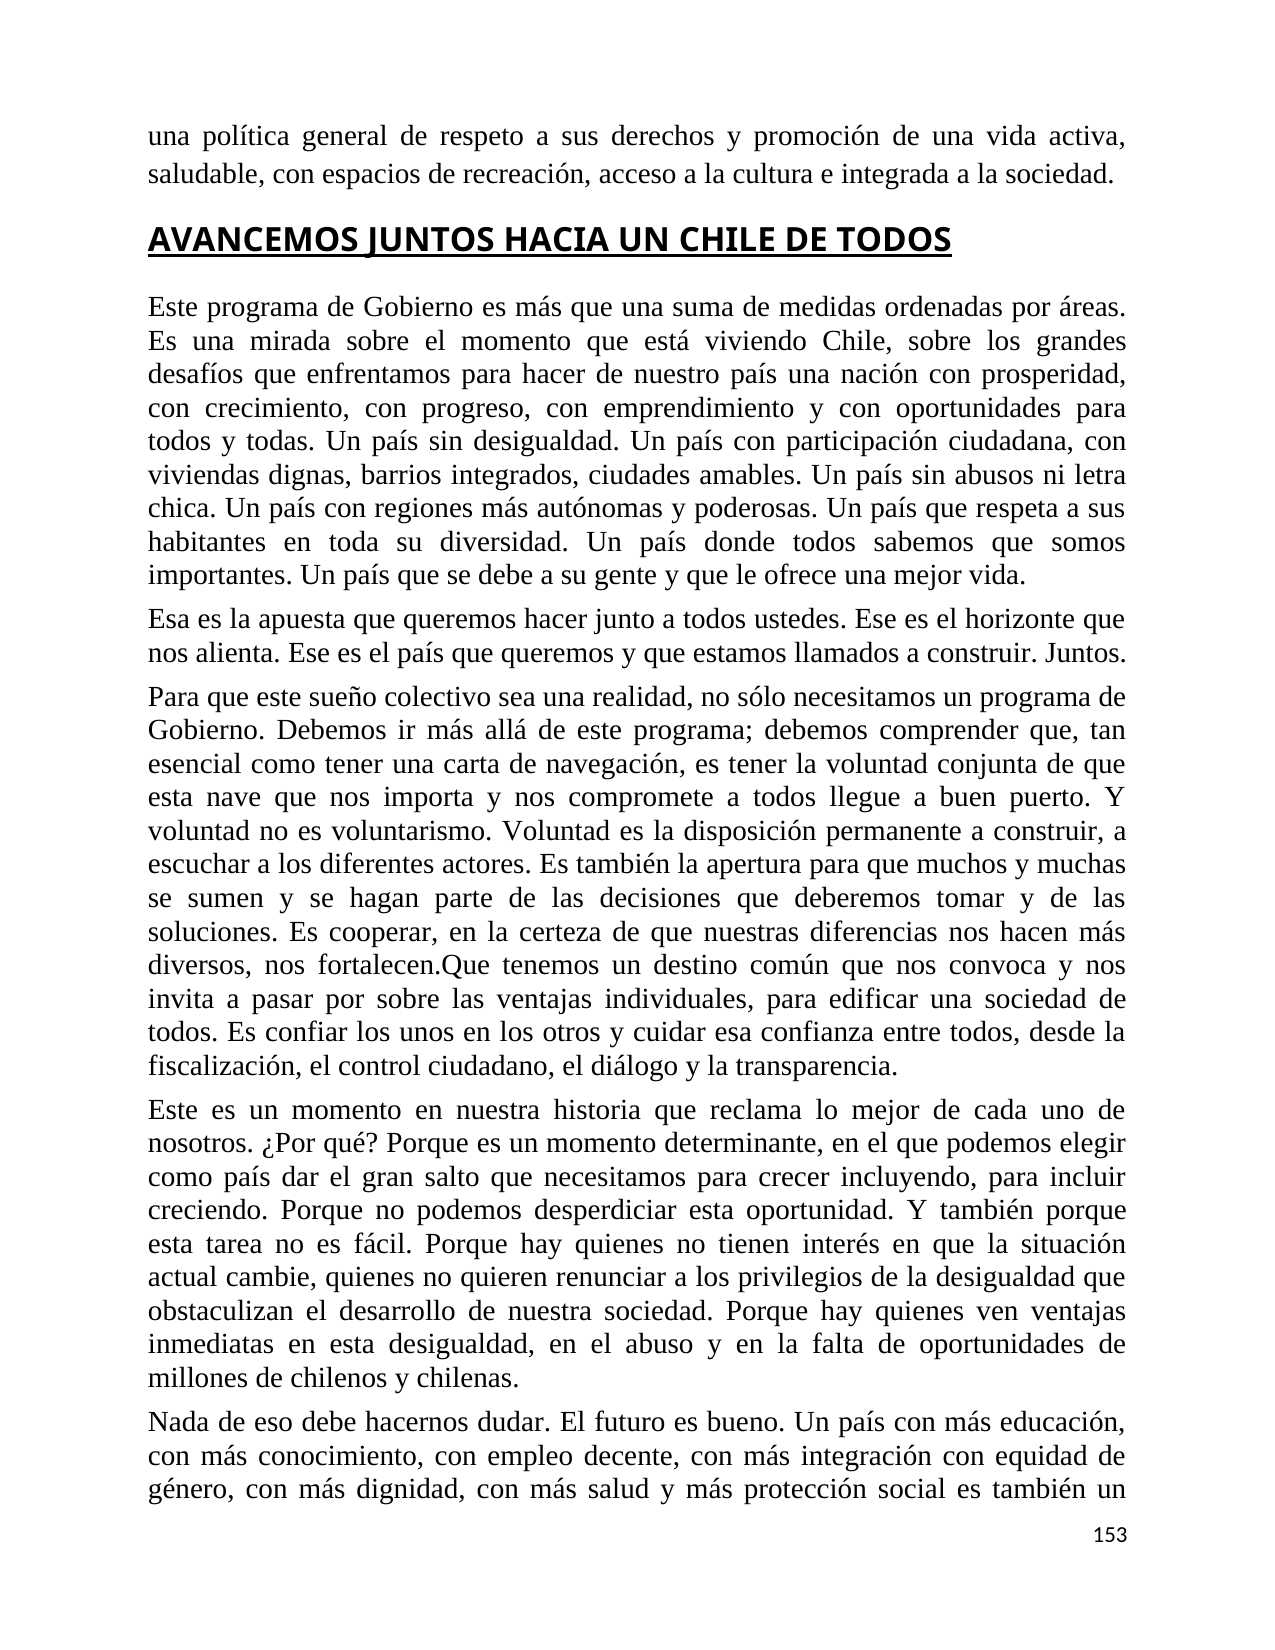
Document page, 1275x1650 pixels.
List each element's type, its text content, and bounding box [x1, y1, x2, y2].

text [148, 1404, 1127, 1505]
text Este es un momento en nuestra historia que reclama lo mejor de cada uno de nosotros. ¿Por qué? Porque es un momento determinante, en el que podemos elegir como país dar el gran salto que necesitamos para crecer incluyendo, para incluir creciendo. Porque no podemos desperdiciar esta oportunidad. Y también porque esta tarea no es fácil. Porque hay quienes no tienen interés en que la situación actual cambie, quienes no quieren renunciar a los privilegios de la desigualdad que obstaculizan el desarrollo de nuestra sociedad. Porque hay quienes ven ventajas inmediatas en esta desigualdad, en el abuso y en la falta de oportunidades de millones de chilenos y chilenas. [148, 1092, 1127, 1394]
text Esa es la apuesta que queremos hacer junto a todos ustedes. Ese es el horizonte que nos alienta. Ese es el país que queremos y que estamos llamados a construir. Juntos. [148, 601, 1127, 668]
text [148, 118, 1127, 190]
text Este programa de Gobierno es más que una suma de medidas ordenadas por áreas. Es una mirada sobre el momento que está viviendo Chile, sobre los grandes desafíos que enfrentamos para hacer de nuestro país una nación con prosperidad, con crecimiento, con progreso, con emprendimiento y con oportunidades para todos y todas. Un país sin desigualdad. Un país con participación ciudadana, con viviendas dignas, barrios integrados, ciudades amables. Un país sin abusos ni letra chica. Un país con regiones más autónomas y poderosas. Un país que respeta a sus habitantes en toda su diversidad. Un país donde todos sabemos que somos importantes. Un país que se debe a su gente y que le ofrece una mejor vida. [148, 289, 1127, 591]
text Para que este sueño colectivo sea una realidad, no sólo necesitamos un programa de Gobierno. Debemos ir más allá de este programa; debemos comprender que, tan esencial como tener una carta de navegación, es tener la voluntad conjunta de que esta nave que nos importa y nos compromete a todos llegue a buen puerto. Y voluntad no es voluntarismo. Voluntad es la disposición permanente a construir, a escuchar a los diferentes actores. Es también la apertura para que muchos y muchas se sumen y se hagan parte de las decisiones que deberemos tomar y de las soluciones. Es cooperar, en la certeza de que nuestras diferencias nos hacen más diversos, nos fortalecen.Que tenemos un destino común que nos convoca y nos invita a pasar por sobre las ventajas individuales, para edificar una sociedad de todos. Es confiar los unos en los otros y cuidar esa confianza entre todos, desde la fiscalización, el control ciudadano, el diálogo y la transparencia. [148, 679, 1127, 1081]
text AVANCEMOS JUNTOS HACIA UN CHILE DE TODOS [148, 216, 1127, 261]
